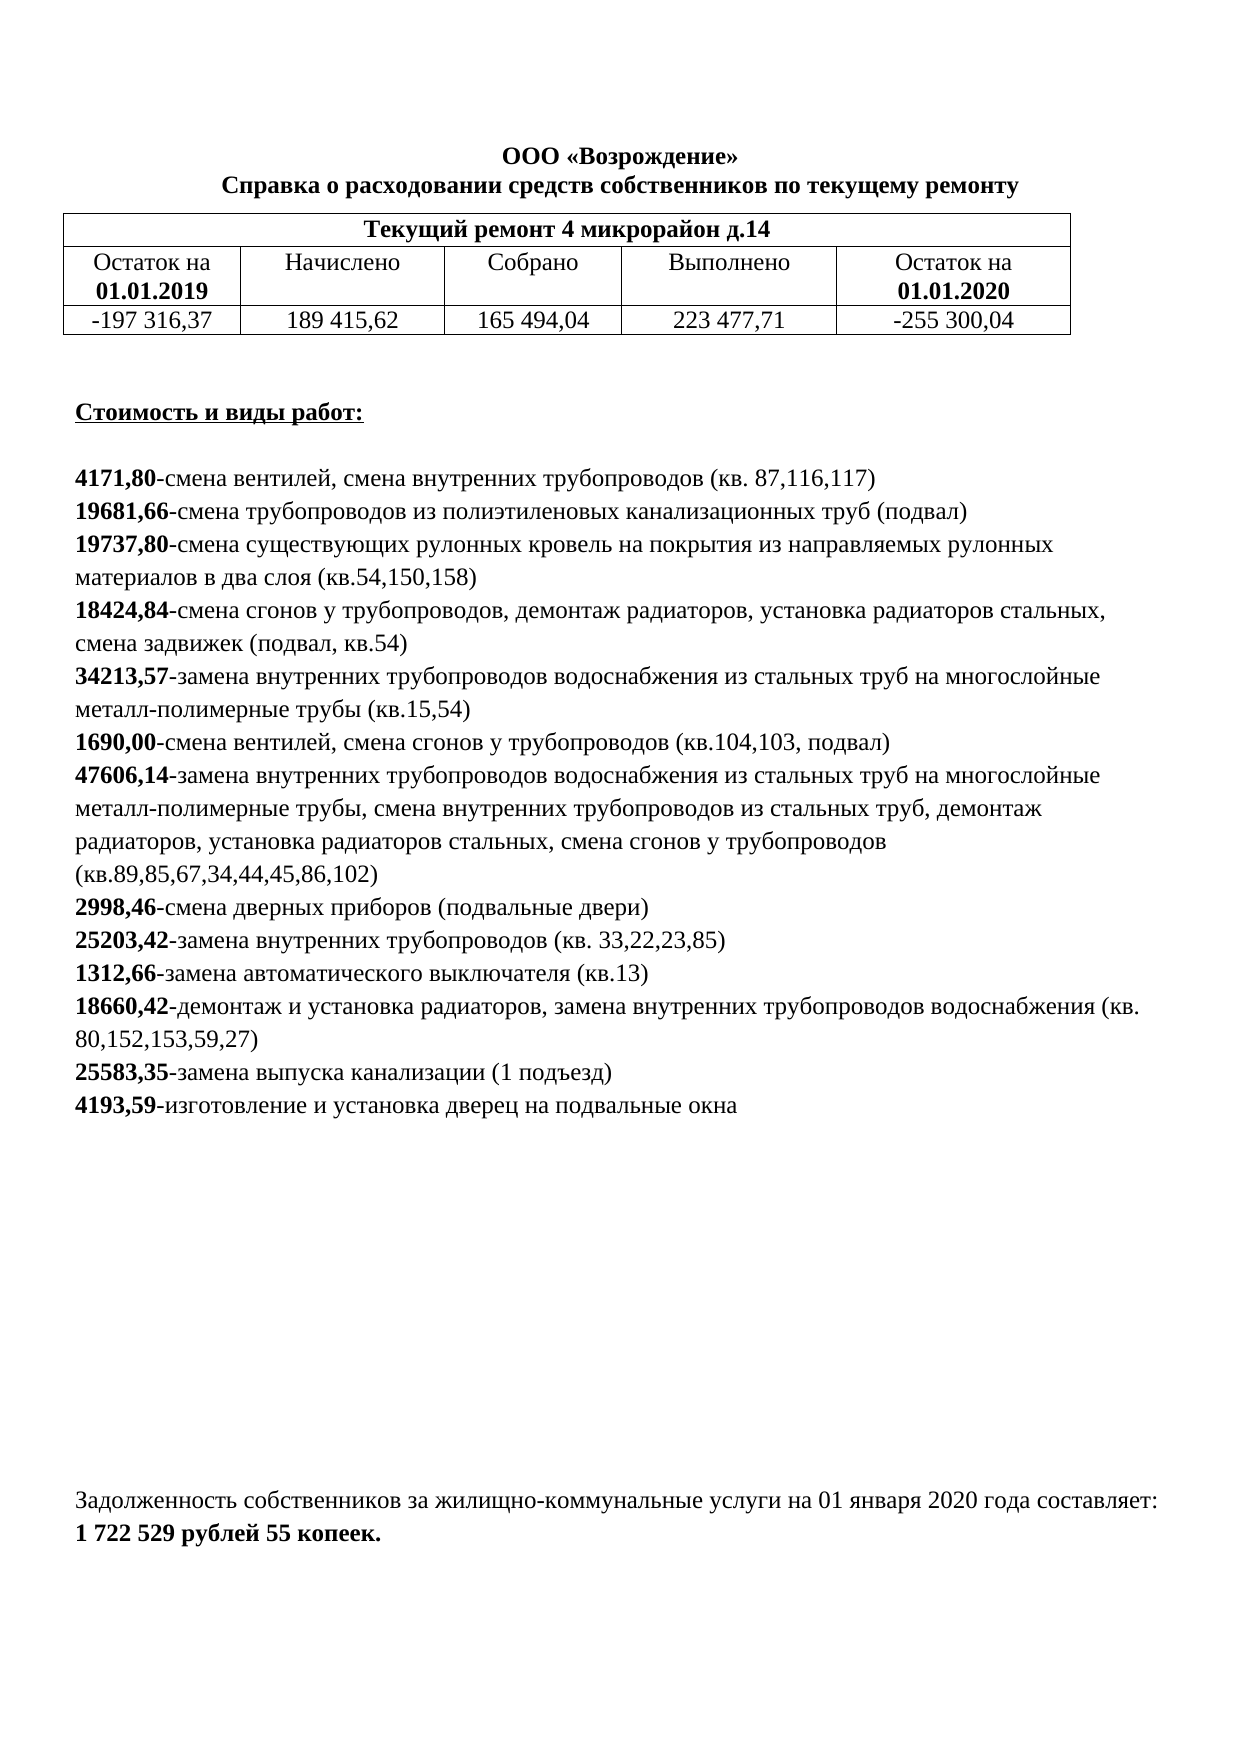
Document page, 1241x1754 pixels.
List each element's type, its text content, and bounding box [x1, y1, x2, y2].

text 19681,66-смена трубопроводов из полиэтиленовых канализационных труб (подвал) [75, 496, 1165, 524]
text 2998,46-смена дверных приборов (подвальные двери) [75, 892, 1165, 921]
table_cell 165 494,04 [445, 306, 621, 334]
table_cell Остаток на 01.01.2020 [837, 247, 1070, 304]
table_cell Собрано [445, 247, 621, 304]
text 34213,57-замена внутренних трубопроводов водоснабжения из стальных труб на многослойные металл-полимерные трубы (кв.15,54) [75, 661, 1165, 723]
table_header Текущий ремонт 4 микрорайон д.14 [64, 214, 1070, 246]
text 47606,14-замена внутренних трубопроводов водоснабжения из стальных труб на многослойные металл-полимерные трубы, смена внутренних трубопроводов из стальных труб, демонтаж радиаторов, установка радиаторов стальных, смена сгонов у трубопроводов (кв.89,85,67,34,44,45,86,102) [75, 760, 1165, 888]
table_cell Остаток на 01.01.2019 [64, 247, 240, 304]
text Задолженность собственников за жилищно-коммунальные услуги на 01 января 2020 года составляет: 1 722 529 рублей 55 копеек. [75, 1486, 1165, 1547]
table_cell 189 415,62 [241, 306, 444, 334]
table_cell Начислено [241, 247, 444, 304]
text 25203,42-замена внутренних трубопроводов (кв. 33,22,23,85) [75, 925, 1165, 954]
text 18660,42-демонтаж и установка радиаторов, замена внутренних трубопроводов водоснабжения (кв. 80,152,153,59,27) [75, 991, 1165, 1053]
text 4193,59-изготовление и установка дверец на подвальные окна [75, 1090, 1165, 1119]
table_cell -197 316,37 [64, 306, 240, 334]
table_cell -255 300,04 [837, 306, 1070, 334]
text 1312,66-замена автоматического выключателя (кв.13) [75, 958, 1165, 987]
text ООО «Возрождение» [75, 141, 1165, 170]
text 25583,35-замена выпуска канализации (1 подъезд) [75, 1057, 1165, 1086]
text 19737,80-смена существующих рулонных кровель на покрытия из направляемых рулонных материалов в два слоя (кв.54,150,158) 18424,84-смена сгонов у трубопроводов, демонтаж радиаторов, установка радиаторов стальных, смена задвижек (подвал, кв.54) [75, 529, 1165, 657]
text 1690,00-смена вентилей, смена сгонов у трубопроводов (кв.104,103, подвал) [75, 727, 1165, 756]
table_cell 223 477,71 [622, 306, 836, 334]
table_cell Выполнено [622, 247, 836, 304]
text 4171,80-смена вентилей, смена внутренних трубопроводов (кв. 87,116,117) [75, 463, 1165, 491]
text Справка о расходовании средств собственников по текущему ремонту [75, 170, 1165, 198]
text Стоимость и виды работ: [75, 397, 1165, 425]
